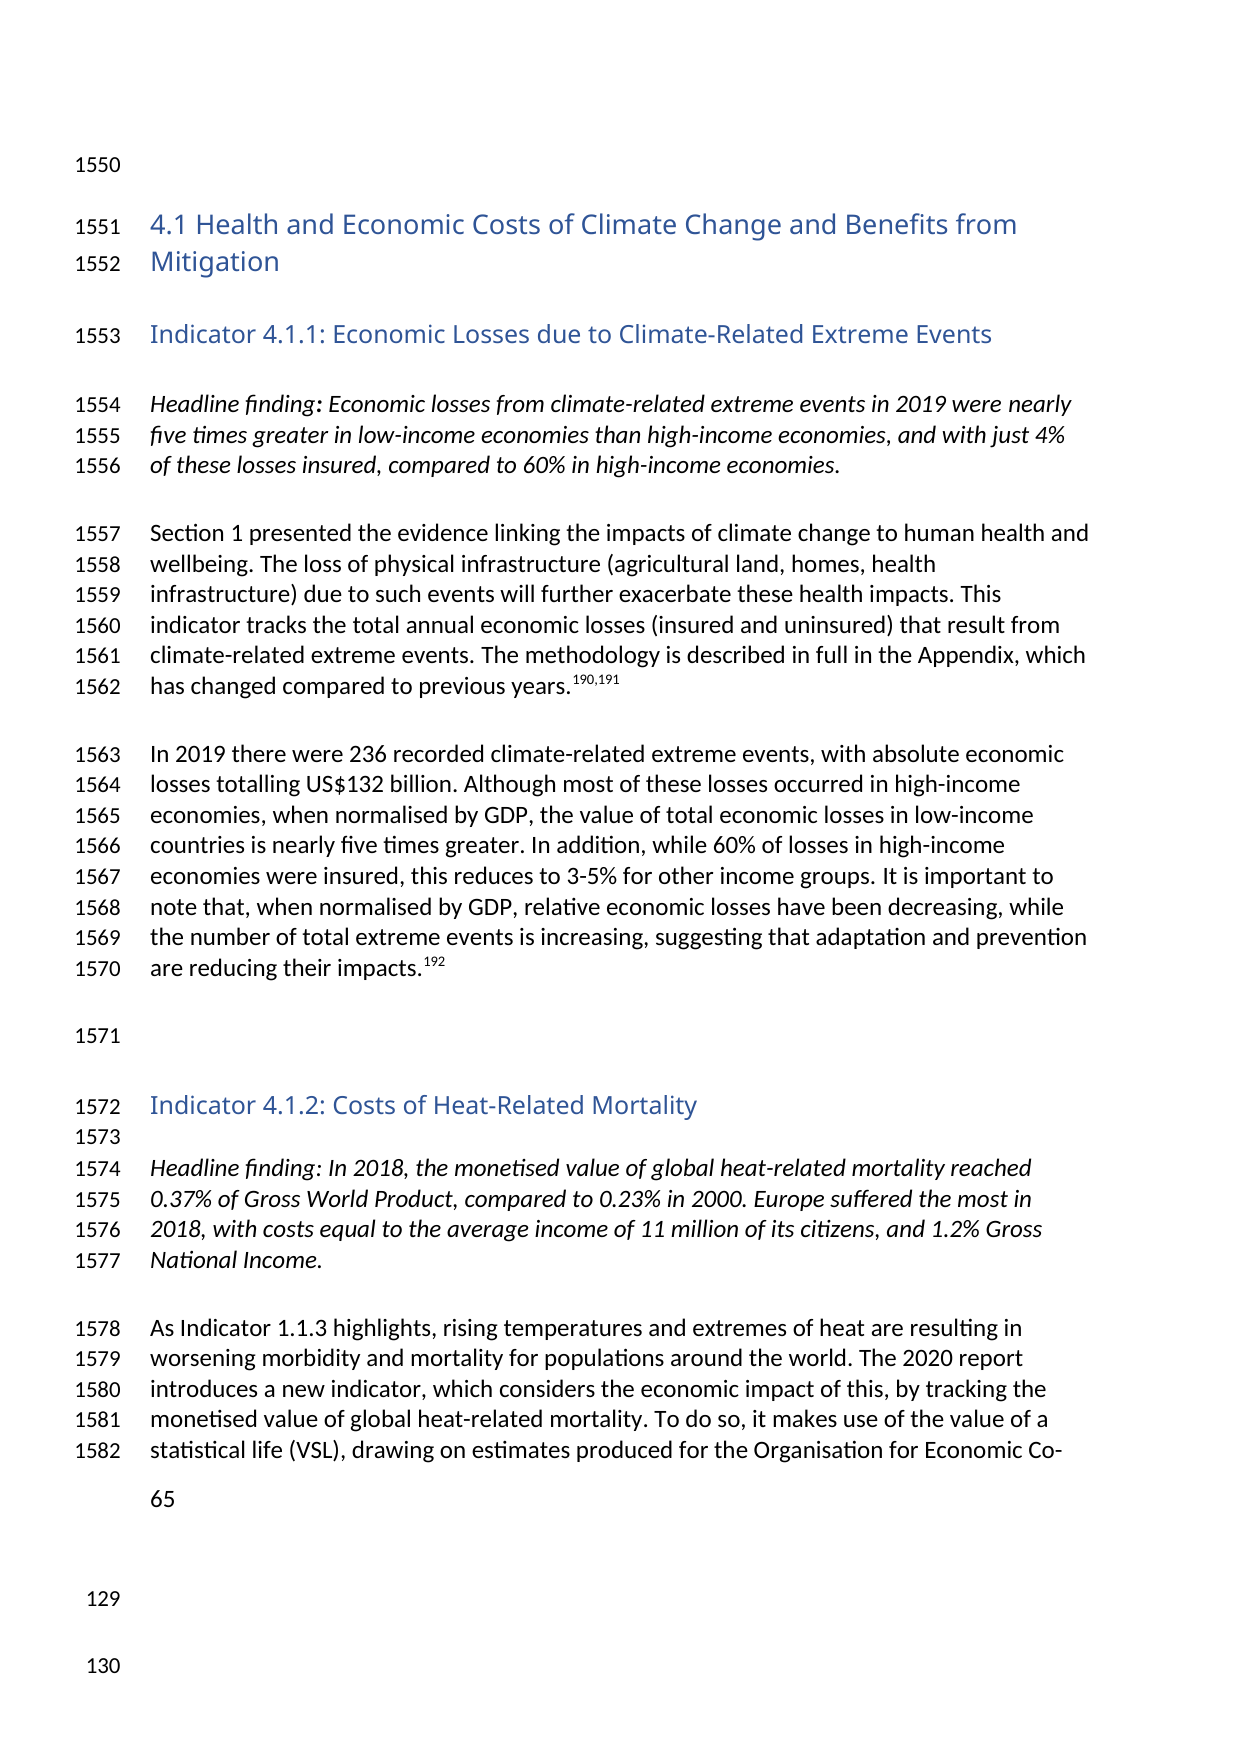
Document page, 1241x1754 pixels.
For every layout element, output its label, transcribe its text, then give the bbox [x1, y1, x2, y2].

subtitle Indicator 4.1.2: Costs of Heat-Related Mortality [150, 1088, 1090, 1122]
text In 2019 there were 236 recorded climate-related extreme events, with absolute economic losses totalling US$132 billion. Although most of these losses occurred in high-income economies, when normalised by GDP, the value of total economic losses in low-income countries is nearly five times greater. In addition, while 60% of losses in high-income economies were insured, this reduces to 3-5% for other income groups. It is important to note that, when normalised by GDP, relative economic losses have been decreasing, while the number of total extreme events is increasing, suggesting that adaptation and prevention are reducing their impacts.192 [150, 738, 1090, 982]
subtitle 4.1 Health and Economic Costs of Climate Change and Benefits from Mitigation [150, 206, 1090, 279]
text Section 1 presented the evidence linking the impacts of climate change to human health and wellbeing. The loss of physical infrastructure (agricultural land, homes, health infrastructure) due to such events will further exacerbate these health impacts. This indicator tracks the total annual economic losses (insured and uninsured) that result from climate-related extreme events. The methodology is described in full in the Appendix, which has changed compared to previous years.190,191 [150, 517, 1090, 701]
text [150, 1312, 1090, 1464]
subtitle Indicator 4.1.1: Economic Losses due to Climate-Related Extreme Events [150, 317, 1090, 351]
text Headline finding: In 2018, the monetised value of global heat-related mortality reached 0.37% of Gross World Product, compared to 0.23% in 2000. Europe suffered the most in 2018, with costs equal to the average income of 11 million of its citizens, and 1.2% Gross National Income. [150, 1152, 1090, 1274]
text Headline finding: Economic losses from climate-related extreme events in 2019 were nearly five times greater in low-income economies than high-income economies, and with just 4% of these losses insured, compared to 60% in high-income economies. [150, 388, 1090, 480]
